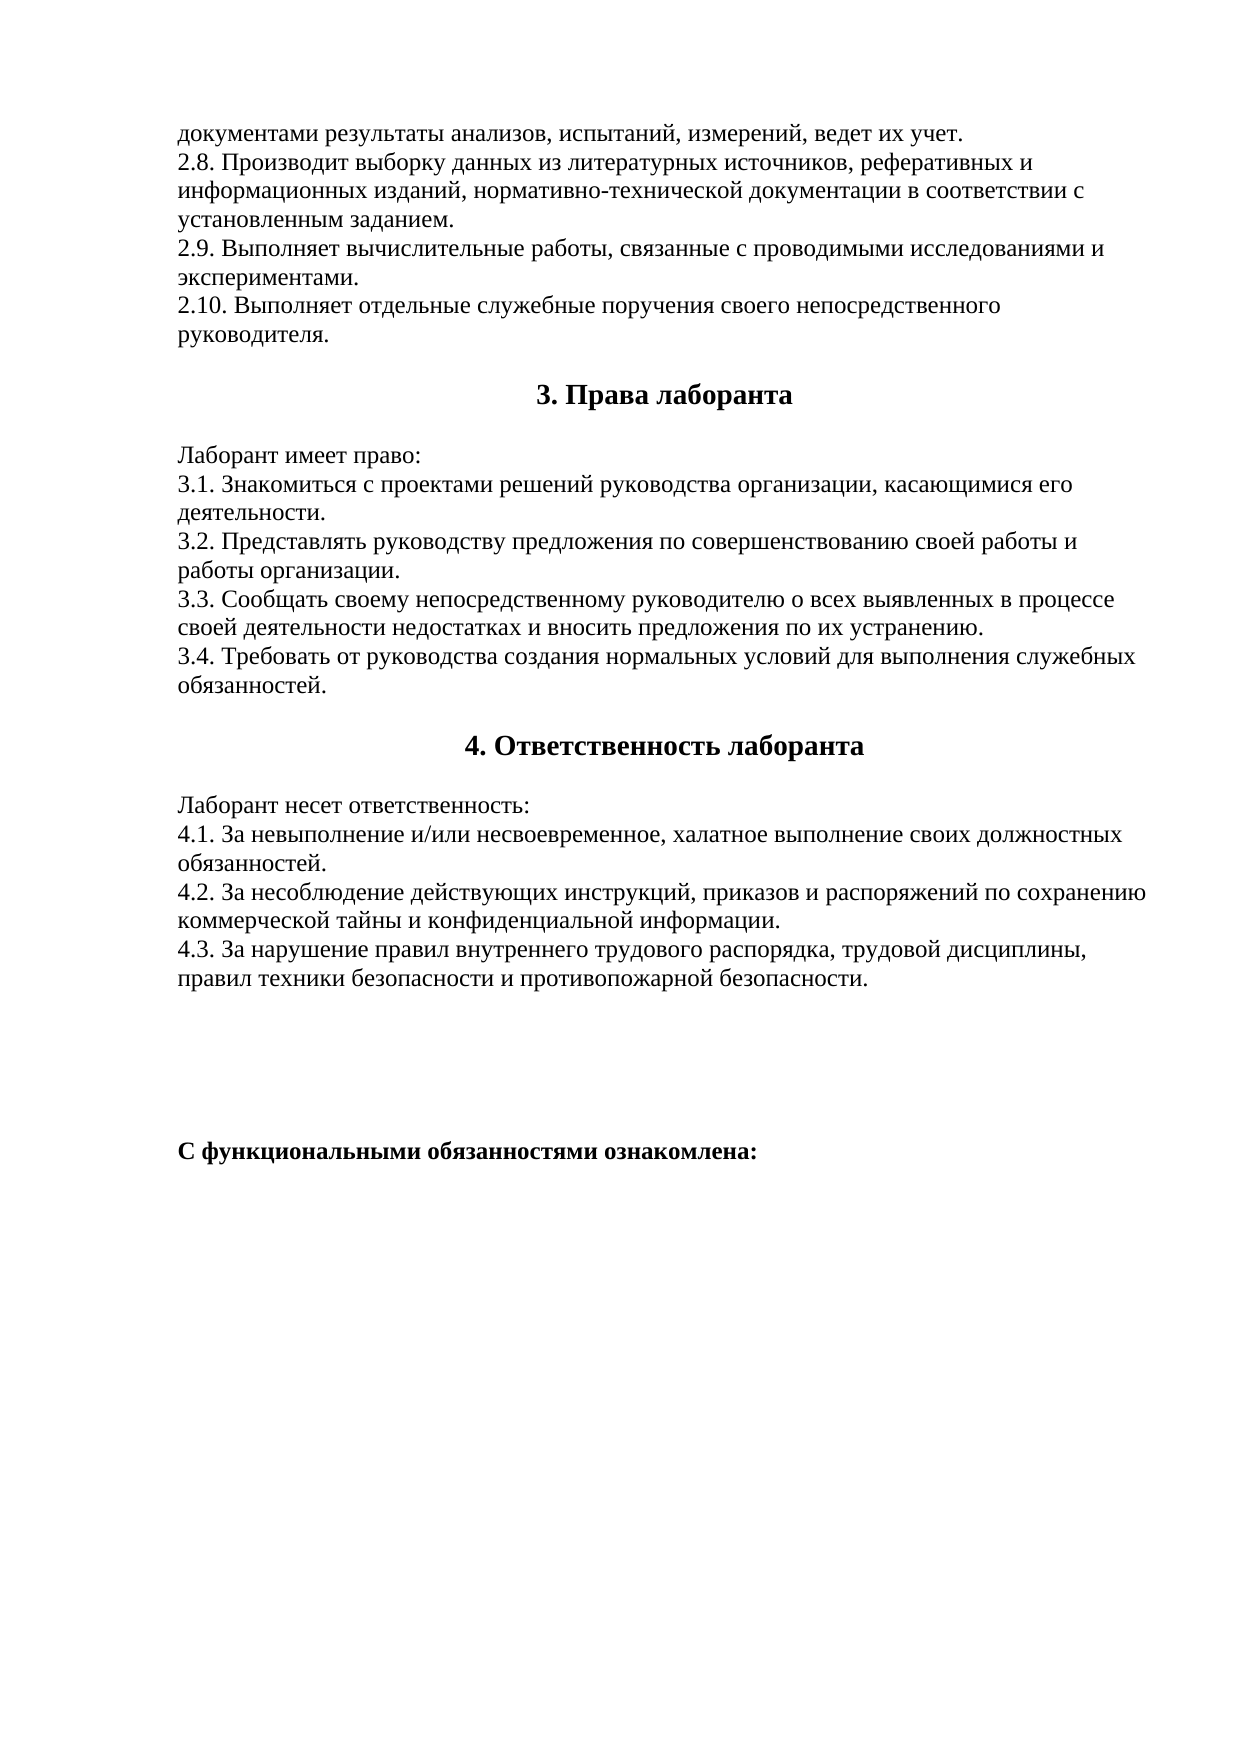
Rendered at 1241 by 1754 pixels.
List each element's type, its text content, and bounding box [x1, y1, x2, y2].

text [177, 118, 1152, 348]
text 3. Права лаборанта [177, 377, 1152, 411]
text Лаборант имеет право: 3.1. Знакомиться с проектами решений руководства организации, касающимися его деятельности. 3.2. Представлять руководству предложения по совершенствованию своей работы и работы организации. 3.3. Сообщать своему непосредственному руководителю о всех выявленных в процессе своей деятельности недостатках и вносить предложения по их устранению. 3.4. Требовать от руководства создания нормальных условий для выполнения служебных обязанностей. [177, 440, 1152, 699]
text 4. Ответственность лаборанта [177, 728, 1152, 761]
text Лаборант несет ответственность: 4.1. За невыполнение и/или несвоевременное, халатное выполнение своих должностных обязанностей. 4.2. За несоблюдение действующих инструкций, приказов и распоряжений по сохранению коммерческой тайны и конфиденциальной информации. 4.3. За нарушение правил внутреннего трудового распорядка, трудовой дисциплины, правил техники безопасности и противопожарной безопасности. [177, 791, 1152, 992]
text С функциональными обязанностями ознакомлена: [177, 1136, 1152, 1165]
